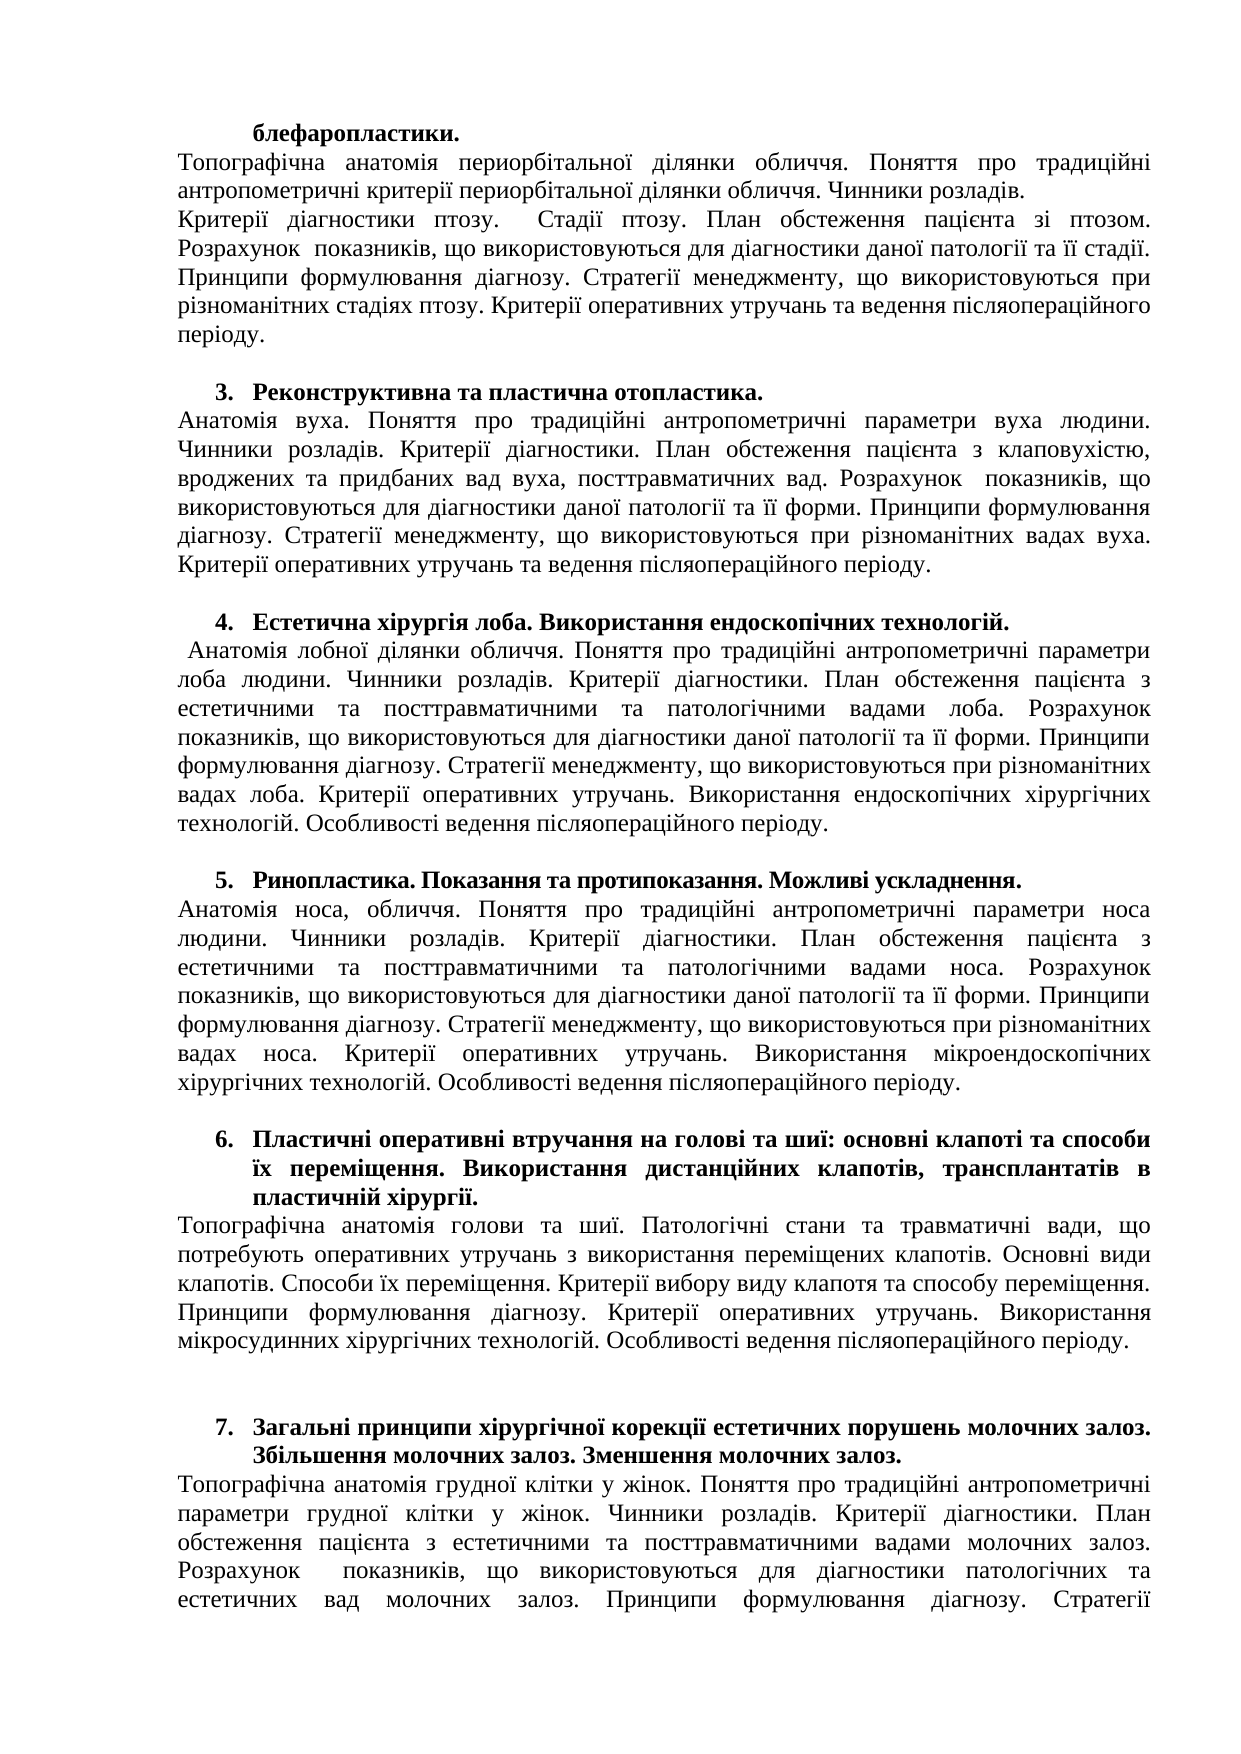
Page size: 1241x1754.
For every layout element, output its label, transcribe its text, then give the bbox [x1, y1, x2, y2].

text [177, 1469, 1152, 1613]
text Критерії діагностики птозу. Стадії птозу. План обстеження пацієнта зі птозом. Розрахунок показників, що використовуються для діагностики даної патології та її стадії. Принципи формулювання діагнозу. Стратегії менеджменту, що використовуються при різноманітних стадіях птозу. Критерії оперативних утручань та ведення післяопераційного періоду. [177, 204, 1152, 348]
list Ринопластика. Показання та протипоказання. Можливі ускладнення. [215, 866, 1152, 894]
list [215, 118, 1152, 147]
list Загальні принципи хірургічної корекції естетичних порушень молочних залоз. Збільшення молочних залоз. Зменшення молочних залоз. [215, 1412, 1152, 1469]
text Топографічна анатомія голови та шиї. Патологічні стани та травматичні вади, що потребують оперативних утручань з використання переміщених клапотів. Основні види клапотів. Способи їх переміщення. Критерії вибору виду клапотя та способу переміщення. Принципи формулювання діагнозу. Критерії оперативних утручань. Використання мікросудинних хірургічних технологій. Особливості ведення післяопераційного періоду. [177, 1211, 1152, 1354]
text Топографічна анатомія периорбітальної ділянки обличчя. Поняття про традиційні антропометричні критерії периорбітальної ділянки обличчя. Чинники розладів. [177, 147, 1152, 204]
list Реконструктивна та пластична отопластика. [215, 377, 1152, 406]
list Пластичні оперативні втручання на голові та шиї: основні клапоті та способи їх переміщення. Використання дистанційних клапотів, трансплантатів в пластичній хірургії. [215, 1124, 1152, 1211]
text Анатомія лобної ділянки обличчя. Поняття про традиційні антропометричні параметри лоба людини. Чинники розладів. Критерії діагностики. План обстеження пацієнта з естетичними та посттравматичними та патологічними вадами лоба. Розрахунок показників, що використовуються для діагностики даної патології та її форми. Принципи формулювання діагнозу. Стратегії менеджменту, що використовуються при різноманітних вадах лоба. Критерії оперативних утручань. Використання ендоскопічних хірургічних технологій. Особливості ведення післяопераційного періоду. [177, 636, 1152, 837]
text Анатомія носа, обличчя. Поняття про традиційні антропометричні параметри носа людини. Чинники розладів. Критерії діагностики. План обстеження пацієнта з естетичними та посттравматичними та патологічними вадами носа. Розрахунок показників, що використовуються для діагностики даної патології та її форми. Принципи формулювання діагнозу. Стратегії менеджменту, що використовуються при різноманітних вадах носа. Критерії оперативних утручань. Використання мікроендоскопічних хірургічних технологій. Особливості ведення післяопераційного періоду. [177, 894, 1152, 1096]
list Естетична хірургія лоба. Використання ендоскопічних технологій. [215, 607, 1152, 636]
text Анатомія вуха. Поняття про традиційні антропометричні параметри вуха людини. Чинники розладів. Критерії діагностики. План обстеження пацієнта з клаповухістю, вроджених та придбаних вад вуха, посттравматичних вад. Розрахунок показників, що використовуються для діагностики даної патології та її форми. Принципи формулювання діагнозу. Стратегії менеджменту, що використовуються при різноманітних вадах вуха. Критерії оперативних утручань та ведення післяопераційного періоду. [177, 406, 1152, 578]
